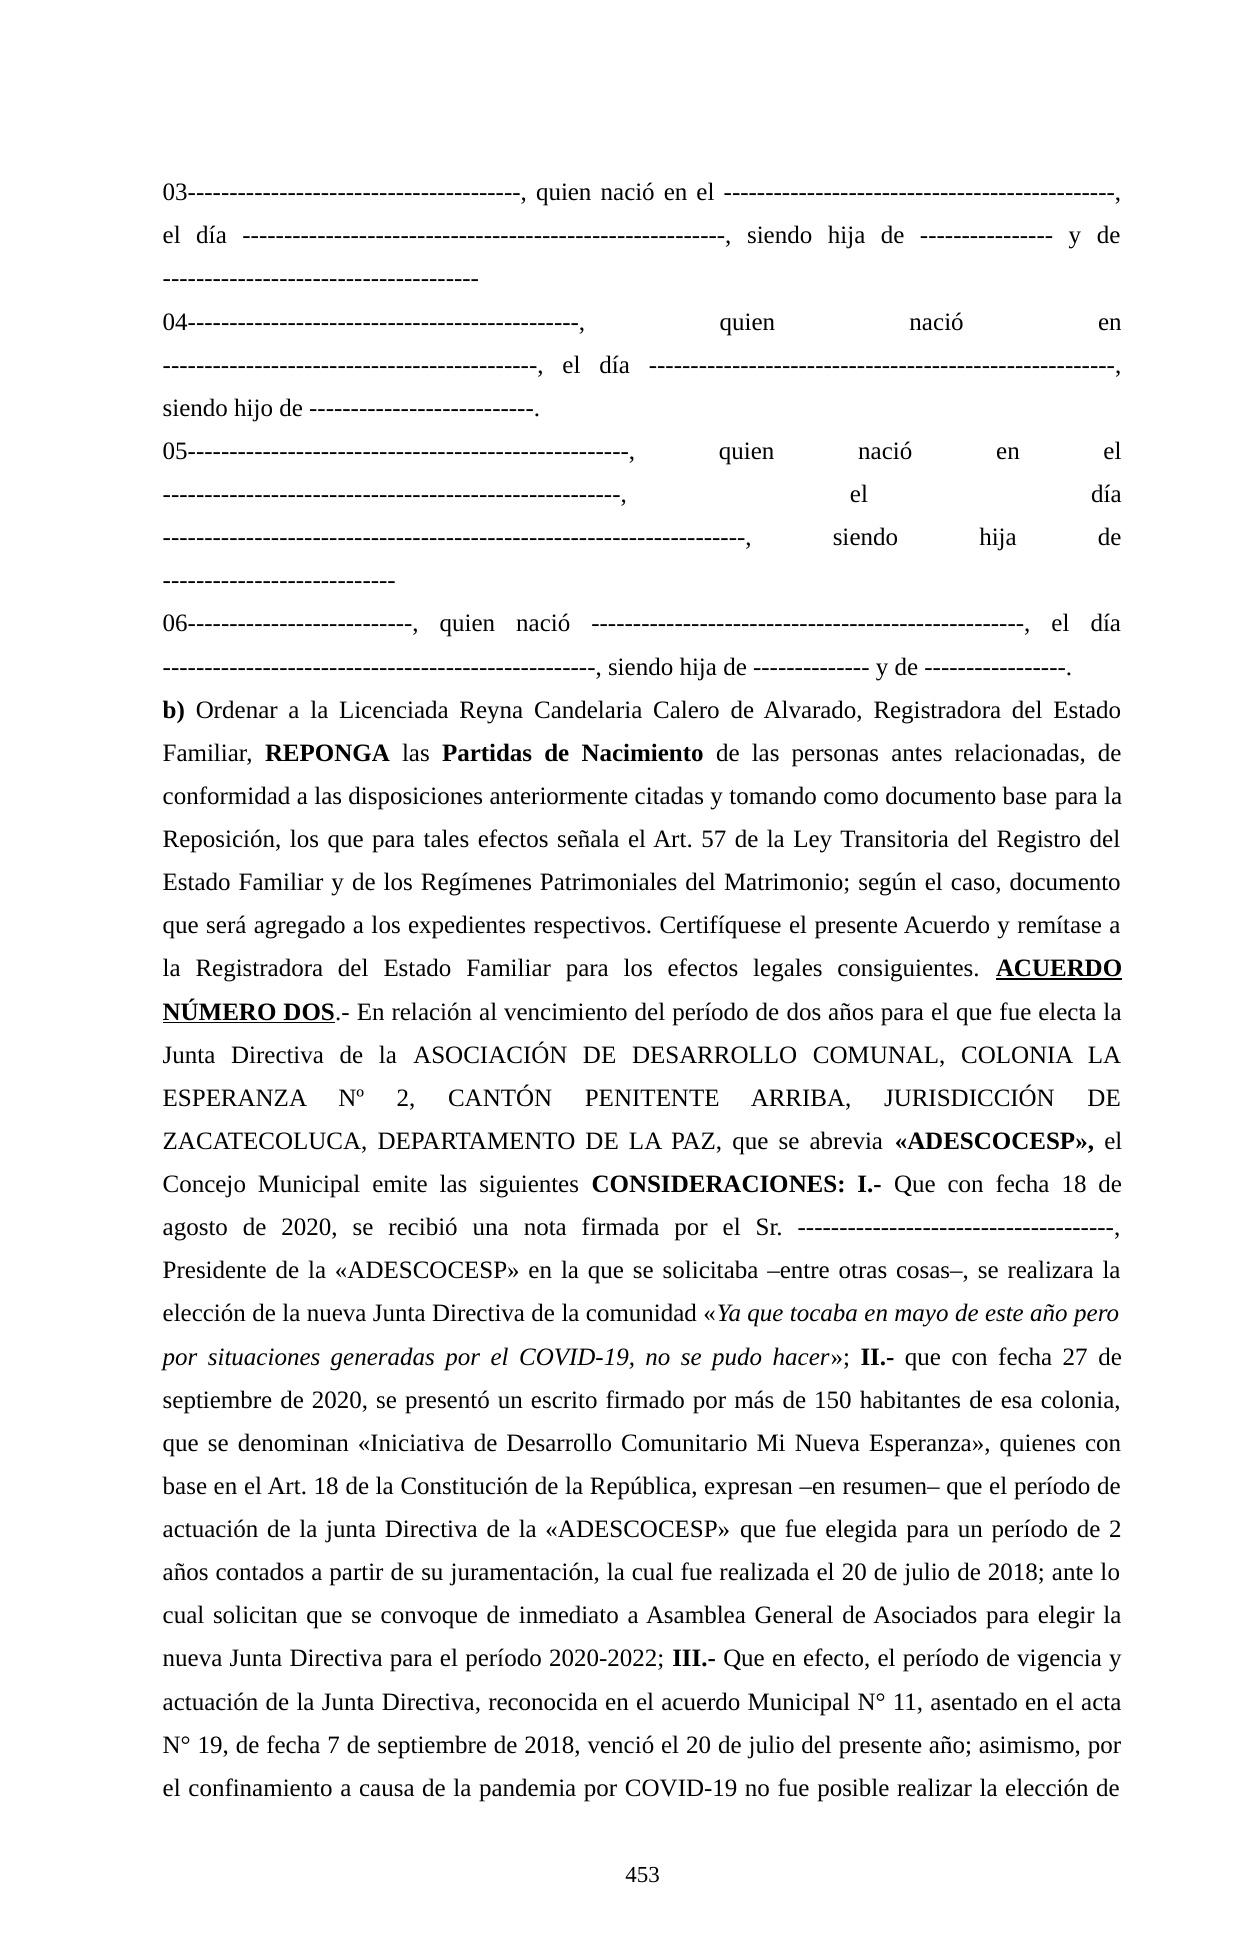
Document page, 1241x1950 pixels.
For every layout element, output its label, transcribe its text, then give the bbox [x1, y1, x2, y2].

text 03----------------------------------------, quien nació en el -----------------------------------------------, el día ----------------------------------------------------------, siendo hija de ---------------- y de -------------------------------------- [162, 177, 1122, 292]
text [162, 695, 1122, 1802]
text 06---------------------------, quien nació ----------------------------------------------------, el día ----------------------------------------------------, siendo hija de -------------- y de -----------------. [162, 608, 1122, 680]
text 05-----------------------------------------------------, quien nació en el -------------------------------------------------------, el día ----------------------------------------------------------------------, siendo hija de ---------------------------- [162, 436, 1122, 594]
text 04-----------------------------------------------, quien nació en ---------------------------------------------, el día --------------------------------------------------------, siendo hijo de ---------------------------. [162, 307, 1122, 422]
